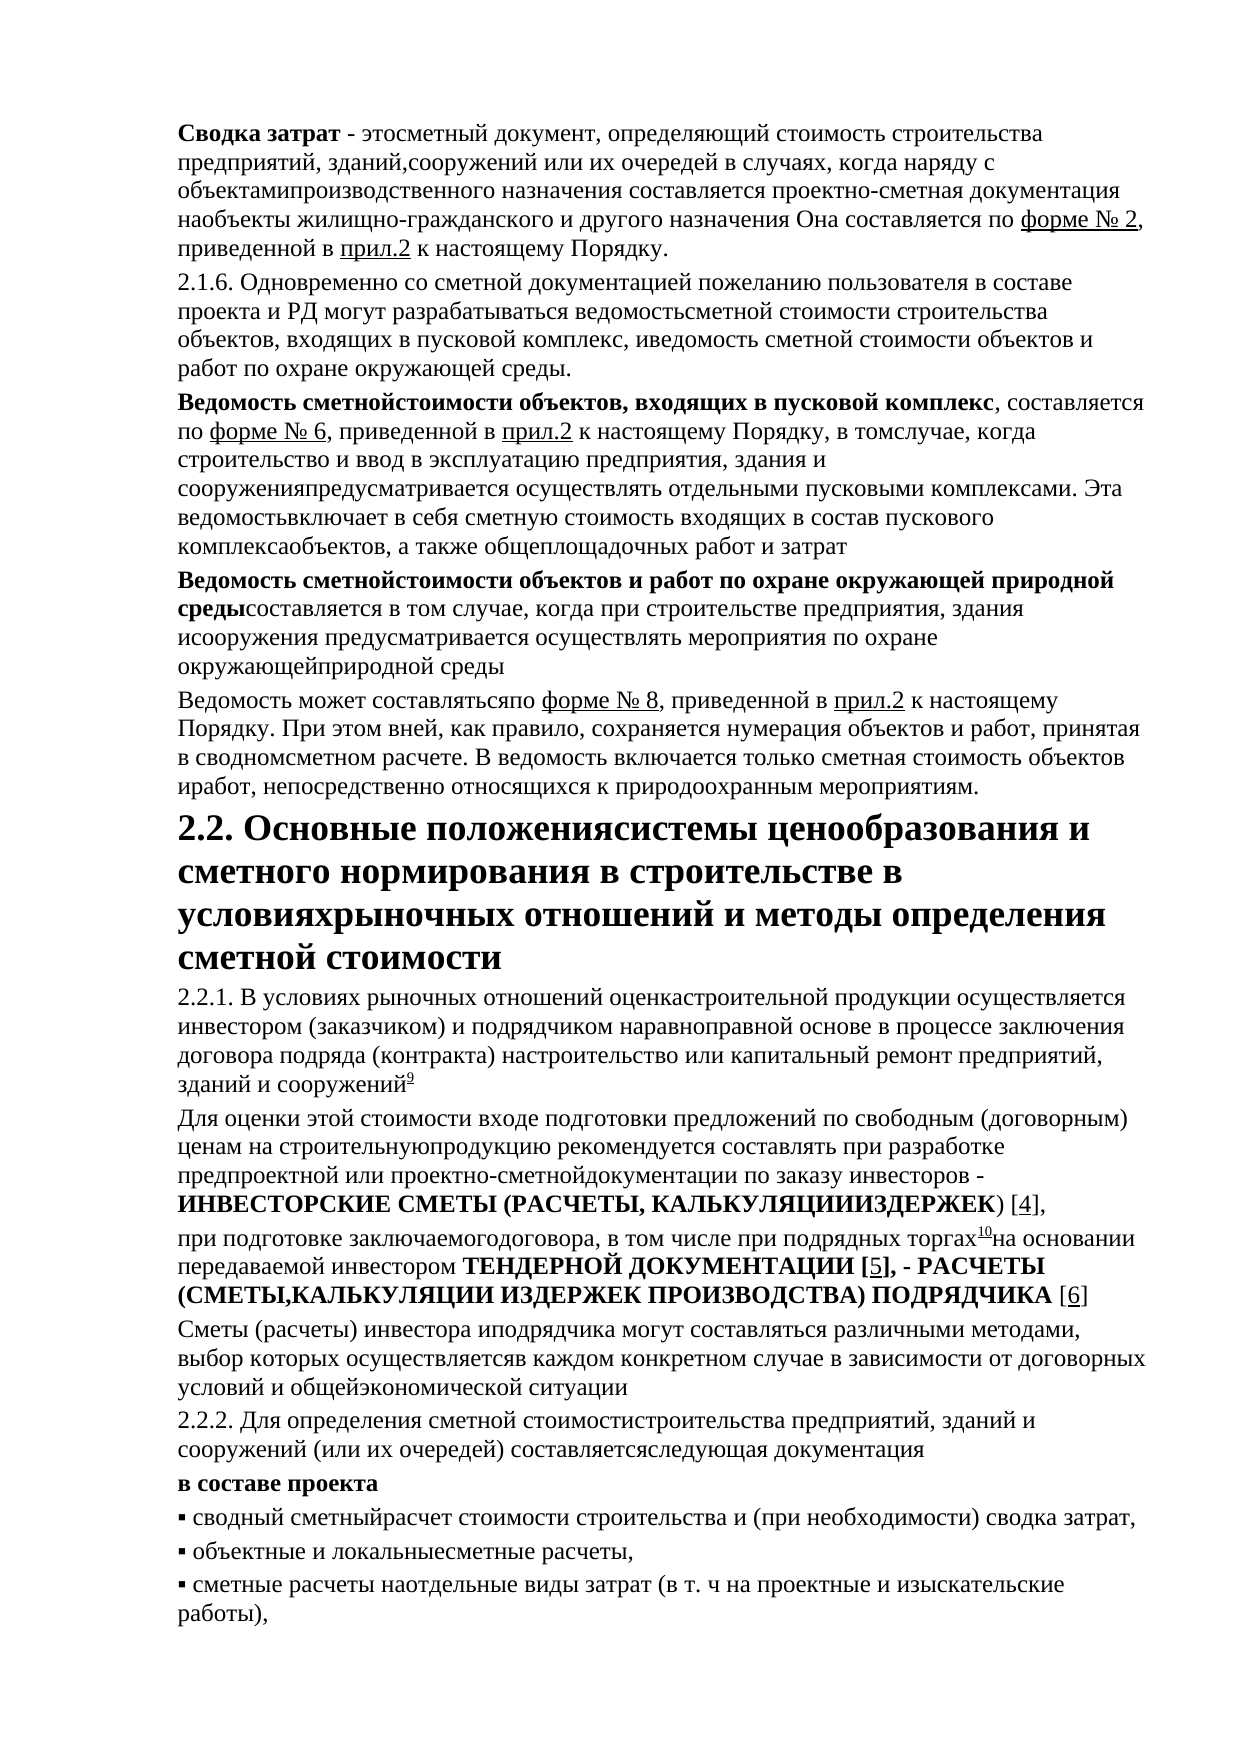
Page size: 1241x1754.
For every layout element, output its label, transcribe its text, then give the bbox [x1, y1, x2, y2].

text ▪ сводный сметныйрасчет стоимости строительства и (при необходимости) сводка затрат, [177, 1502, 1152, 1531]
text Ведомость может составлятьсяпо форме № 8, приведенной в прил.2 к настоящему Порядку. При этом вней, как правило, сохраняется нумерация объектов и работ, принятая в сводномсметном расчете. В ведомость включается только сметная стоимость объектов иработ, непосредственно относящихся к природоохранным мероприятиям. [177, 685, 1152, 800]
text Ведомость сметнойстоимости объектов и работ по охране окружающей природной средысоставляется в том случае, когда при строительстве предприятия, здания исооружения предусматривается осуществлять мероприятия по охране окружающейприродной среды [177, 565, 1152, 680]
text ▪ сметные расчеты наотдельные виды затрат (в т. ч на проектные и изыскательские работы), [177, 1569, 1152, 1627]
text Сметы (расчеты) инвестора иподрядчика могут составляться различными методами, выбор которых осуществляетсяв каждом конкретном случае в зависимости от договорных условий и общейэкономической ситуации [177, 1314, 1152, 1400]
text Для оценки этой стоимости входе подготовки предложений по свободным (договорным) ценам на строительнуюпродукцию рекомендуется составлять при разработке предпроектной или проектно-сметнойдокументации по заказу инвесторов - ИНВЕСТОРСКИЕ СМЕТЫ (РАСЧЕТЫ, КАЛЬКУЛЯЦИИИЗДЕРЖЕК) [4], [177, 1103, 1152, 1218]
text 2.1.6. Одновременно со сметной документацией пожеланию пользователя в составе проекта и РД могут разрабатываться ведомостьсметной стоимости строительства объектов, входящих в пусковой комплекс, иведомость сметной стоимости объектов и работ по охране окружающей среды. [177, 267, 1152, 382]
text при подготовке заключаемогодоговора, в том числе при подрядных торгах10на основании передаваемой инвестором ТЕНДЕРНОЙ ДОКУМЕНТАЦИИ [5], - РАСЧЕТЫ (СМЕТЫ,КАЛЬКУЛЯЦИИ ИЗДЕРЖЕК ПРОИЗВОДСТВА) ПОДРЯДЧИКА [6] [177, 1223, 1152, 1309]
text Сводка затрат - этосметный документ, определяющий стоимость строительства предприятий, зданий,сооружений или их очередей в случаях, когда наряду с объектамипроизводственного назначения составляется проектно-сметная документация наобъекты жилищно-гражданского и другого назначения Она составляется по форме № 2, приведенной в прил.2 к настоящему Порядку. [177, 118, 1152, 262]
text в составе проекта [177, 1468, 1152, 1497]
text Ведомость сметнойстоимости объектов, входящих в пусковой комплекс, составляется по форме № 6, приведенной в прил.2 к настоящему Порядку, в томслучае, когда строительство и ввод в эксплуатацию предприятия, здания и сооруженияпредусматривается осуществлять отдельными пусковыми комплексами. Эта ведомостьвключает в себя сметную стоимость входящих в состав пускового комплексаобъектов, а также общеплощадочных работ и затрат [177, 387, 1152, 559]
text 2.2.2. Для определения сметной стоимостистроительства предприятий, зданий и сооружений (или их очередей) составляетсяследующая документация [177, 1405, 1152, 1463]
text 2.2.1. В условиях рыночных отношений оценкастроительной продукции осуществляется инвестором (заказчиком) и подрядчиком наравноправной основе в процессе заключения договора подряда (контракта) настроительство или капитальный ремонт предприятий, зданий и сооружений9 [177, 982, 1152, 1097]
text 2.2. Основные положениясистемы ценообразования и сметного нормирования в строительстве в условияхрыночных отношений и методы определения сметной стоимости [177, 805, 1152, 977]
text ▪ объектные и локальныесметные расчеты, [177, 1536, 1152, 1564]
